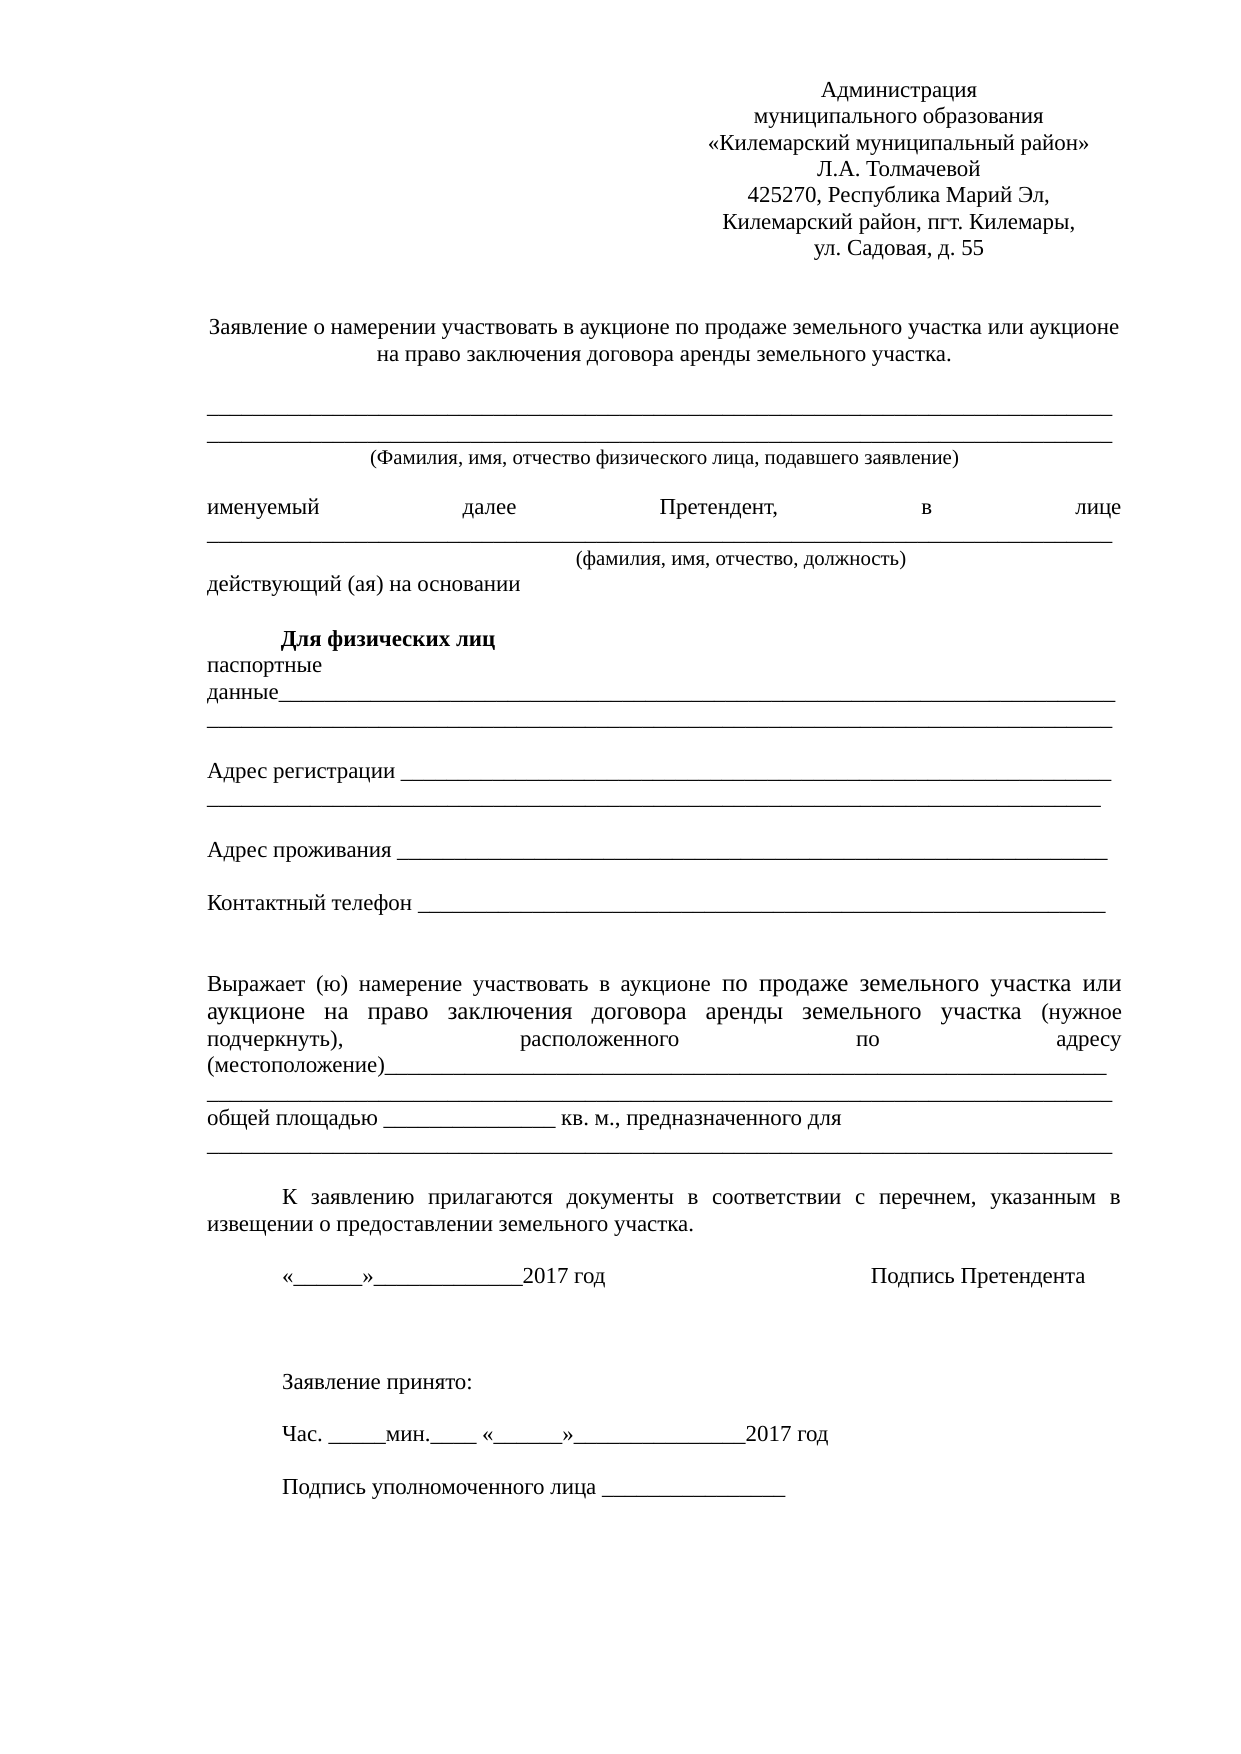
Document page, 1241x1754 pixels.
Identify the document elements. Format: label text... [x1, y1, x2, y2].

text паспортные данные_________________________________________________________________________ [207, 651, 1122, 704]
text именуемый далее Претендент, в лице _______________________________________________________________________________ [207, 493, 1122, 546]
text ______________________________________________________________________________ [207, 783, 1122, 809]
text «______»_____________2017 год Подпись Претендента [207, 1262, 1122, 1289]
text ул. Садовая, д. 55 [676, 234, 1122, 261]
text муниципального образования [676, 102, 1122, 129]
text Выражает (ю) намерение участвовать в аукционе по продаже земельного участка или аукционе на право заключения договора аренды земельного участка (нужное подчеркнуть), расположенного по адресу (местоположение)_______________________________________________________________ [207, 968, 1122, 1078]
text (фамилия, имя, отчество, должность) [207, 546, 1122, 570]
text К заявлению прилагаются документы в соответствии с перечнем, указанным в извещении о предоставлении земельного участка. [207, 1183, 1122, 1236]
text 425270, Республика Марий Эл, [676, 181, 1122, 208]
text Килемарский район, пгт. Килемары, [676, 208, 1122, 234]
text Л.А. Толмачевой [676, 155, 1122, 181]
text _______________________________________________________________________________ [207, 1131, 1122, 1157]
text _______________________________________________________________________________ [207, 704, 1122, 730]
text Администрация [676, 76, 1122, 102]
text общей площадью _______________ кв. м., предназначенного для [207, 1104, 1122, 1131]
text Адрес проживания ______________________________________________________________ [207, 836, 1122, 862]
text действующий (ая) на основании [207, 570, 1122, 596]
text «Килемарский муниципальный район» [676, 129, 1122, 155]
text Заявление принято: [207, 1368, 1122, 1394]
text _______________________________________________________________________________ [207, 1078, 1122, 1104]
text Заявление о намерении участвовать в аукционе по продаже земельного участка или аукционе на право заключения договора аренды земельного участка. [207, 313, 1122, 366]
text Адрес регистрации ______________________________________________________________ [207, 757, 1122, 783]
text Подпись уполномоченного лица ________________ [207, 1473, 1122, 1499]
text Для физических лиц [207, 625, 1122, 651]
text Контактный телефон ____________________________________________________________ [207, 888, 1122, 915]
text (Фамилия, имя, отчество физического лица, подавшего заявление) [207, 445, 1122, 469]
text ______________________________________________________________________________________________________________________________________________________________ [207, 392, 1122, 445]
text Час. _____мин.____ «______»_______________2017 год [207, 1420, 1122, 1447]
